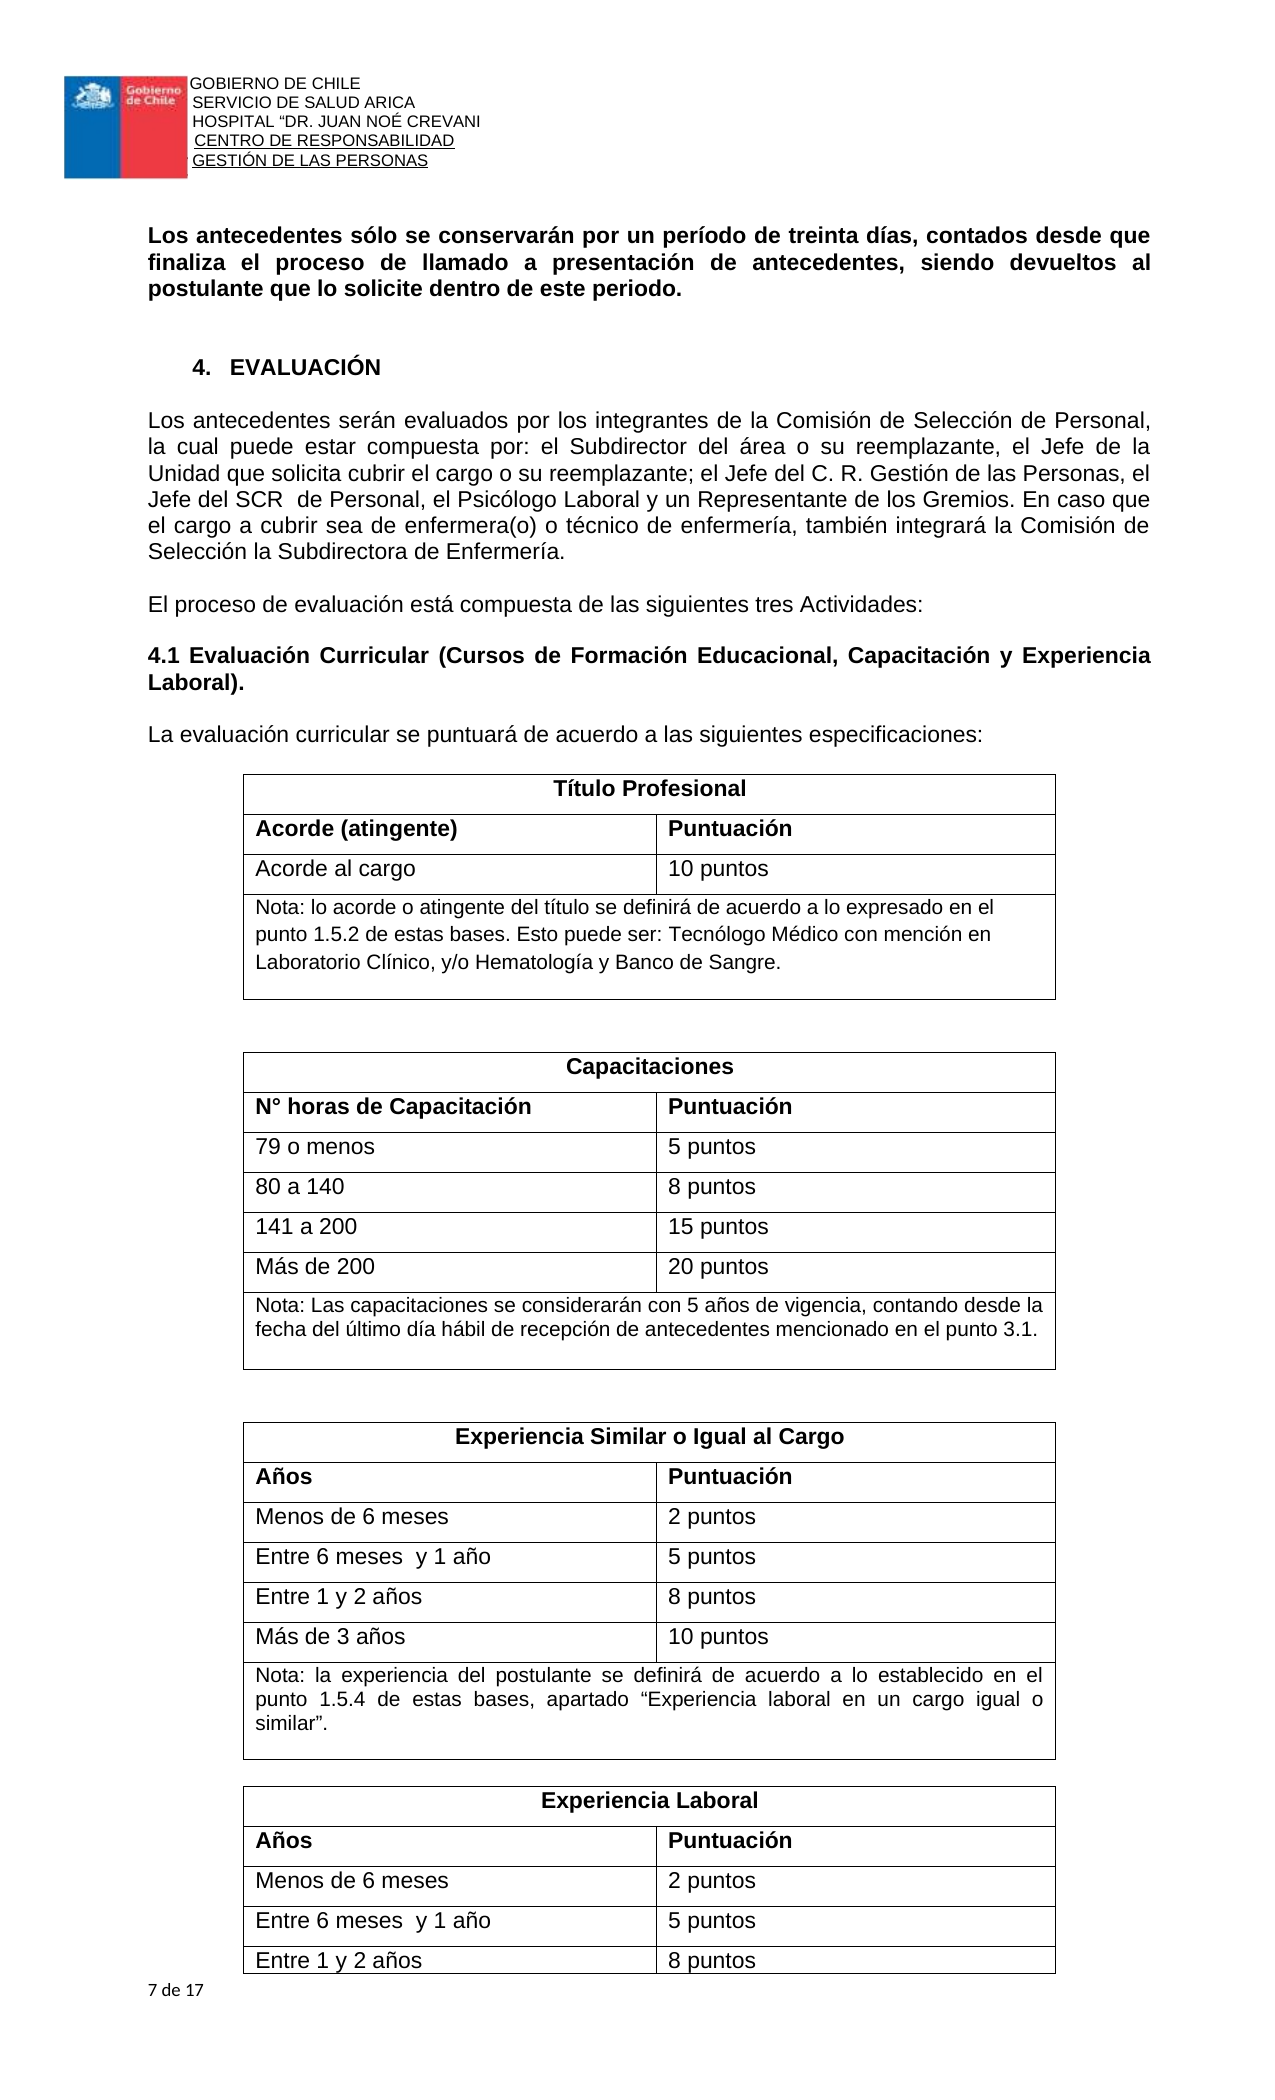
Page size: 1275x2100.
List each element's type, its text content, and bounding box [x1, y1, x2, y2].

text Los antecedentes serán evaluados por los integrantes de la Comisión de Selección de Personal, la cual puede estar compuesta por: el Subdirector del área o su reemplazante, el Jefe de la Unidad que solicita cubrir el cargo o su reemplazante; el Jefe del C. R. Gestión de las Personas, el Jefe del SCR de Personal, el Psicólogo Laboral y un Representante de los Gremios. En caso que el cargo a cubrir sea de enfermera(o) o técnico de enfermería, también integrará la Comisión de Selección la Subdirectora de Enfermería. [148, 407, 1152, 565]
table_cell Nota: Las capacitaciones se considerarán con 5 años de vigencia, contando desde la fecha del último día hábil de recepción de antecedentes mencionado en el punto 3.1. [244, 1293, 1055, 1368]
table_cell Puntuación [657, 1827, 1055, 1866]
table_cell Años [244, 1463, 656, 1502]
table_cell 5 puntos [657, 1907, 1055, 1946]
text Los antecedentes sólo se conservarán por un período de treinta días, contados desde que finaliza el proceso de llamado a presentación de antecedentes, siendo devueltos al postulante que lo solicite dentro de este periodo. [148, 222, 1152, 301]
table_cell 10 puntos [657, 855, 1055, 894]
table_cell Entre 6 meses y 1 año [244, 1907, 656, 1946]
table_cell Entre 6 meses y 1 año [244, 1543, 656, 1582]
list EVALUACIÓN [192, 354, 1152, 380]
text La evaluación curricular se puntuará de acuerdo a las siguientes especificaciones: [148, 721, 1152, 748]
table_cell Nota: la experiencia del postulante se definirá de acuerdo a lo establecido en el punto 1.5.4 de estas bases, apartado “Experiencia laboral en un cargo igual o similar”. [244, 1663, 1055, 1758]
table_cell 141 a 200 [244, 1213, 656, 1252]
table_cell 8 puntos [657, 1173, 1055, 1212]
table_cell Más de 200 [244, 1253, 656, 1292]
table_cell 2 puntos [657, 1503, 1055, 1542]
table_cell Puntuación [657, 815, 1055, 854]
table_header Capacitaciones [244, 1053, 1055, 1092]
table_cell 15 puntos [657, 1213, 1055, 1252]
table_cell 5 puntos [657, 1133, 1055, 1172]
table_cell 80 a 140 [244, 1173, 656, 1212]
table_cell 20 puntos [657, 1253, 1055, 1292]
text 4.1 Evaluación Curricular (Cursos de Formación Educacional, Capacitación y Experiencia Laboral). [148, 642, 1152, 695]
table_cell Más de 3 años [244, 1623, 656, 1662]
table_cell Acorde (atingente) [244, 815, 656, 854]
table_cell 10 puntos [657, 1623, 1055, 1662]
table_header Experiencia Laboral [244, 1787, 1055, 1826]
table_header Título Profesional [244, 775, 1055, 814]
table_cell N° horas de Capacitación [244, 1093, 656, 1132]
table_cell 5 puntos [657, 1543, 1055, 1582]
table_cell Puntuación [657, 1093, 1055, 1132]
table_cell Entre 1 y 2 años [244, 1947, 656, 1973]
table_cell Menos de 6 meses [244, 1867, 656, 1906]
table_cell Años [244, 1827, 656, 1866]
table_cell 2 puntos [657, 1867, 1055, 1906]
table_cell 8 puntos [657, 1947, 1055, 1973]
picture [63, 75, 188, 180]
table_header Experiencia Similar o Igual al Cargo [244, 1423, 1055, 1462]
table_cell 8 puntos [657, 1583, 1055, 1622]
table_cell Entre 1 y 2 años [244, 1583, 656, 1622]
table_cell 79 o menos [244, 1133, 656, 1172]
table_cell Acorde al cargo [244, 855, 656, 894]
table_cell Menos de 6 meses [244, 1503, 656, 1542]
table_cell Puntuación [657, 1463, 1055, 1502]
table_cell Nota: lo acorde o atingente del título se definirá de acuerdo a lo expresado en el punto 1.5.2 de estas bases. Esto puede ser: Tecnólogo Médico con mención en Laboratorio Clínico, y/o Hematología y Banco de Sangre. [244, 895, 1055, 998]
text El proceso de evaluación está compuesta de las siguientes tres Actividades: [148, 591, 1152, 618]
